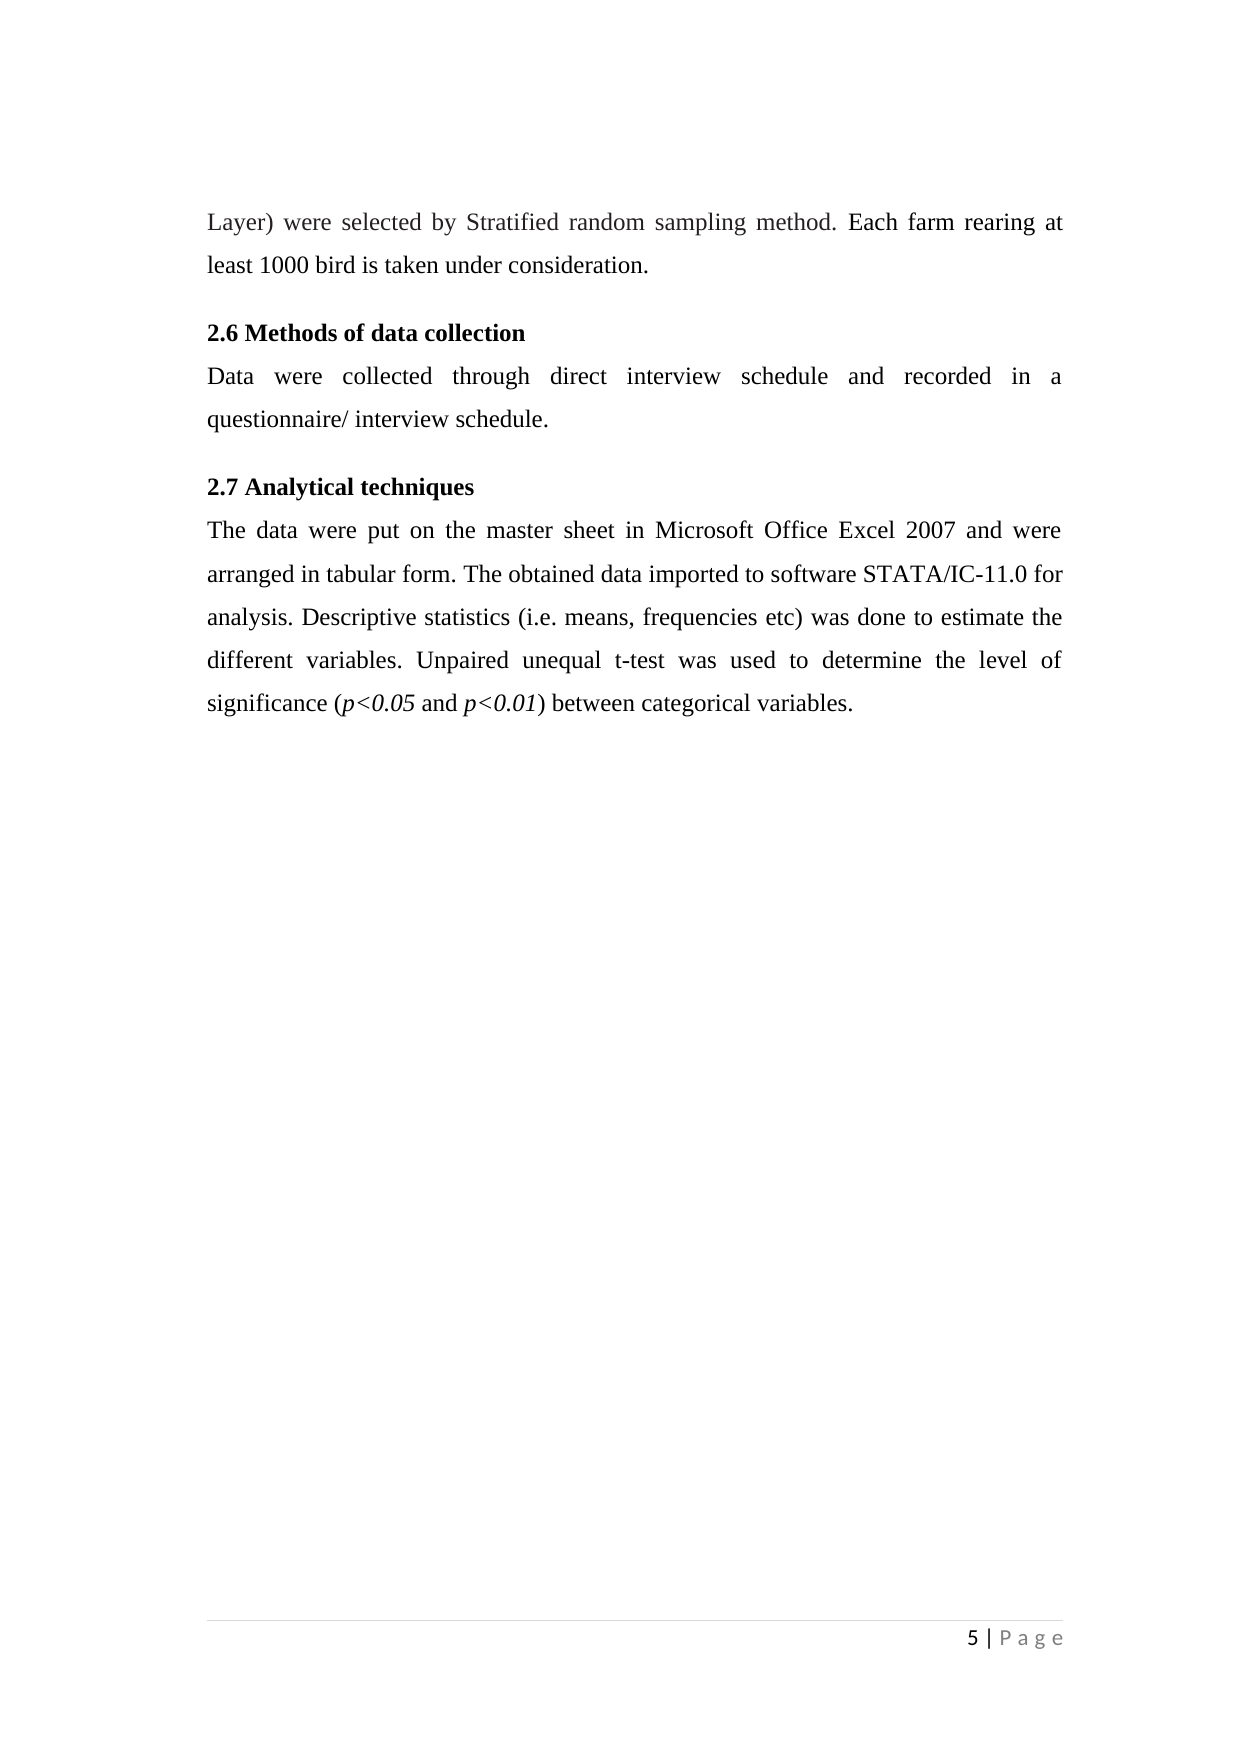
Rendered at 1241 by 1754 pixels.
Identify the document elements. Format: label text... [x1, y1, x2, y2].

text 2.6 Methods of data collection [207, 318, 1063, 347]
text Data were collected through direct interview schedule and recorded in a questionnaire/ interview schedule. [207, 361, 1063, 433]
text The data were put on the master sheet in Microsoft Office Excel 2007 and were arranged in tabular form. The obtained data imported to software STATA/IC-11.0 for analysis. Descriptive statistics (i.e. means, frequencies etc) was done to estimate the different variables. Unpaired unequal t-test was used to determine the level of significance (p<0.05 and p<0.01) between categorical variables. [207, 516, 1063, 717]
text 2.7 Analytical techniques [207, 472, 1063, 501]
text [207, 207, 1063, 279]
